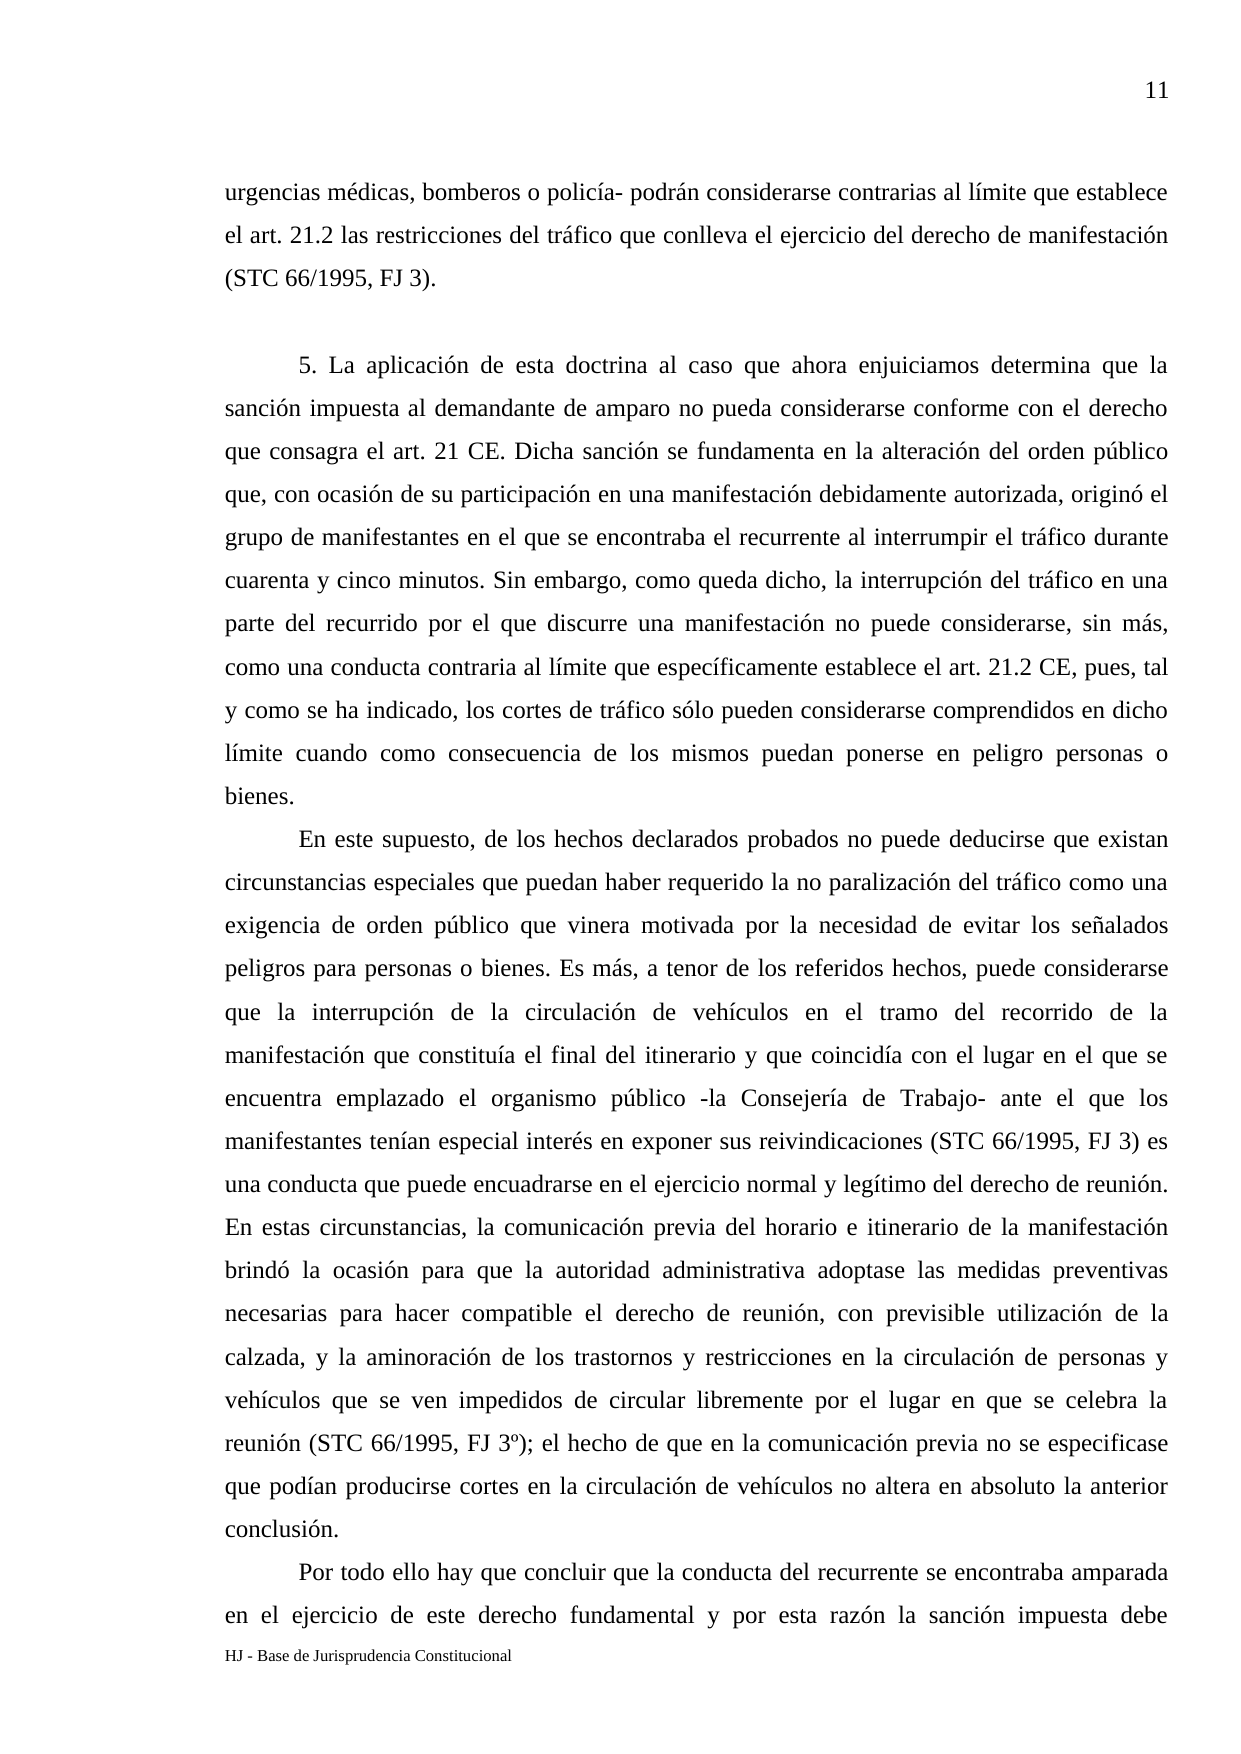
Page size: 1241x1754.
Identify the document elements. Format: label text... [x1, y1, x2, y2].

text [224, 1557, 1169, 1629]
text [224, 177, 1169, 292]
text En este supuesto, de los hechos declarados probados no puede deducirse que existan circunstancias especiales que puedan haber requerido la no paralización del tráfico como una exigencia de orden público que vinera motivada por la necesidad de evitar los señalados peligros para personas o bienes. Es más, a tenor de los referidos hechos, puede considerarse que la interrupción de la circulación de vehículos en el tramo del recorrido de la manifestación que constituía el final del itinerario y que coincidía con el lugar en el que se encuentra emplazado el organismo público -la Consejería de Trabajo- ante el que los manifestantes tenían especial interés en exponer sus reivindicaciones (STC 66/1995, FJ 3) es una conducta que puede encuadrarse en el ejercicio normal y legítimo del derecho de reunión. En estas circunstancias, la comunicación previa del horario e itinerario de la manifestación brindó la ocasión para que la autoridad administrativa adoptase las medidas preventivas necesarias para hacer compatible el derecho de reunión, con previsible utilización de la calzada, y la aminoración de los trastornos y restricciones en la circulación de personas y vehículos que se ven impedidos de circular libremente por el lugar en que se celebra la reunión (STC 66/1995, FJ 3º); el hecho de que en la comunicación previa no se especificase que podían producirse cortes en la circulación de vehículos no altera en absoluto la anterior conclusión. [224, 824, 1169, 1543]
text 5. La aplicación de esta doctrina al caso que ahora enjuiciamos determina que la sanción impuesta al demandante de amparo no pueda considerarse conforme con el derecho que consagra el art. 21 CE. Dicha sanción se fundamenta en la alteración del orden público que, con ocasión de su participación en una manifestación debidamente autorizada, originó el grupo de manifestantes en el que se encontraba el recurrente al interrumpir el tráfico durante cuarenta y cinco minutos. Sin embargo, como queda dicho, la interrupción del tráfico en una parte del recurrido por el que discurre una manifestación no puede considerarse, sin más, como una conducta contraria al límite que específicamente establece el art. 21.2 CE, pues, tal y como se ha indicado, los cortes de tráfico sólo pueden considerarse comprendidos en dicho límite cuando como consecuencia de los mismos puedan ponerse en peligro personas o bienes. [224, 350, 1169, 810]
